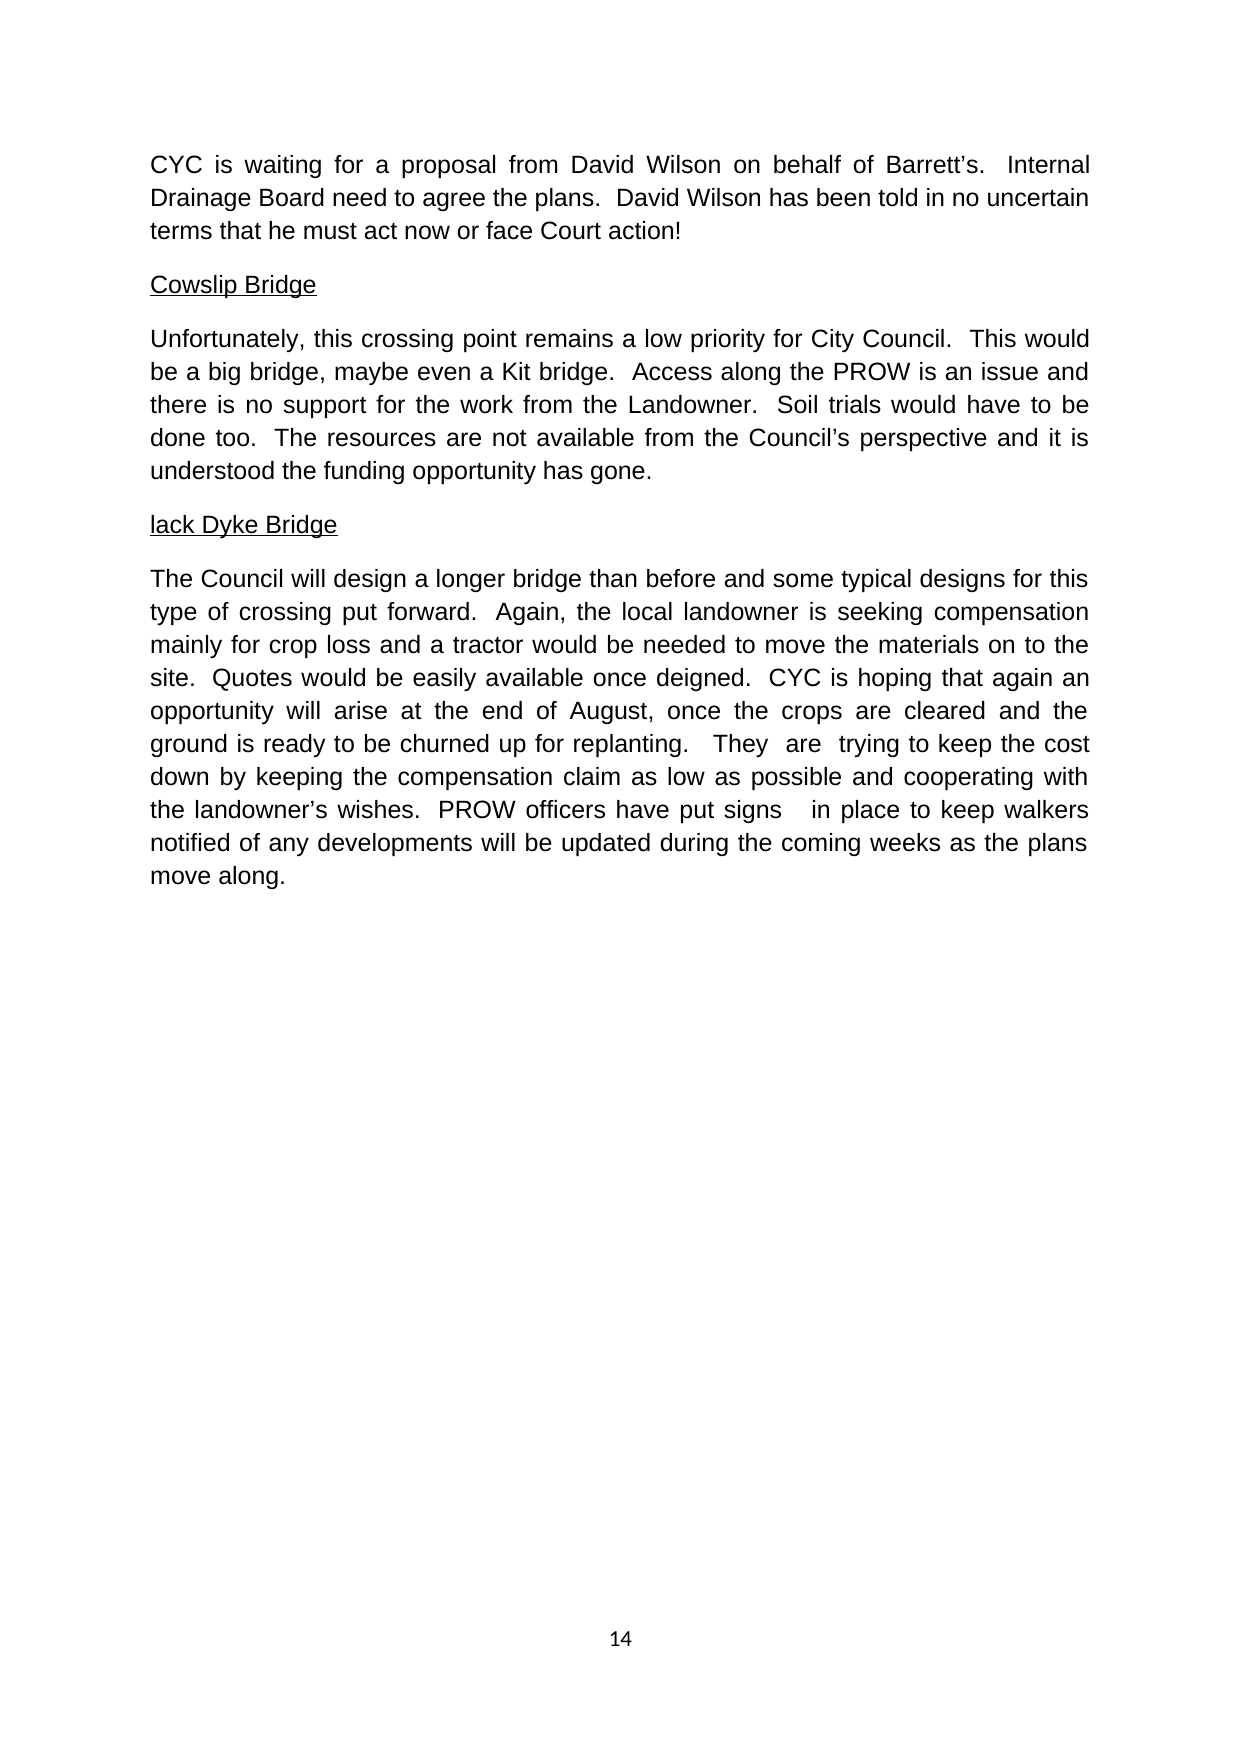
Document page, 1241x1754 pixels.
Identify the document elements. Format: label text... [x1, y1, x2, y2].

text The Council will design a longer bridge than before and some typical designs for this type of crossing put forward. Again, the local landowner is seeking compensation mainly for crop loss and a tractor would be needed to move the materials on to the site. Quotes would be easily available once deigned. CYC is hoping that again an opportunity will arise at the end of August, once the crops are cleared and the ground is ready to be churned up for replanting. They are trying to keep the cost down by keeping the compensation claim as low as possible and cooperating with the landowner’s wishes. PROW officers have put signs in place to keep walkers notified of any developments will be updated during the coming weeks as the plans move along. [150, 563, 1090, 889]
text CYC is waiting for a proposal from David Wilson on behalf of Barrett’s. Internal Drainage Board need to agree the plans. David Wilson has been told in no uncertain terms that he must act now or face Court action! [150, 150, 1090, 245]
text lack Dyke Bridge [150, 510, 1090, 538]
text Unfortunately, this crossing point remains a low priority for City Council. This would be a big bridge, maybe even a Kit bridge. Access along the PROW is an issue and there is no support for the work from the Landowner. Soil trials would have to be done too. The resources are not available from the Council’s perspective and it is understood the funding opportunity has gone. [150, 324, 1090, 484]
text Cowslip Bridge [150, 270, 1090, 299]
